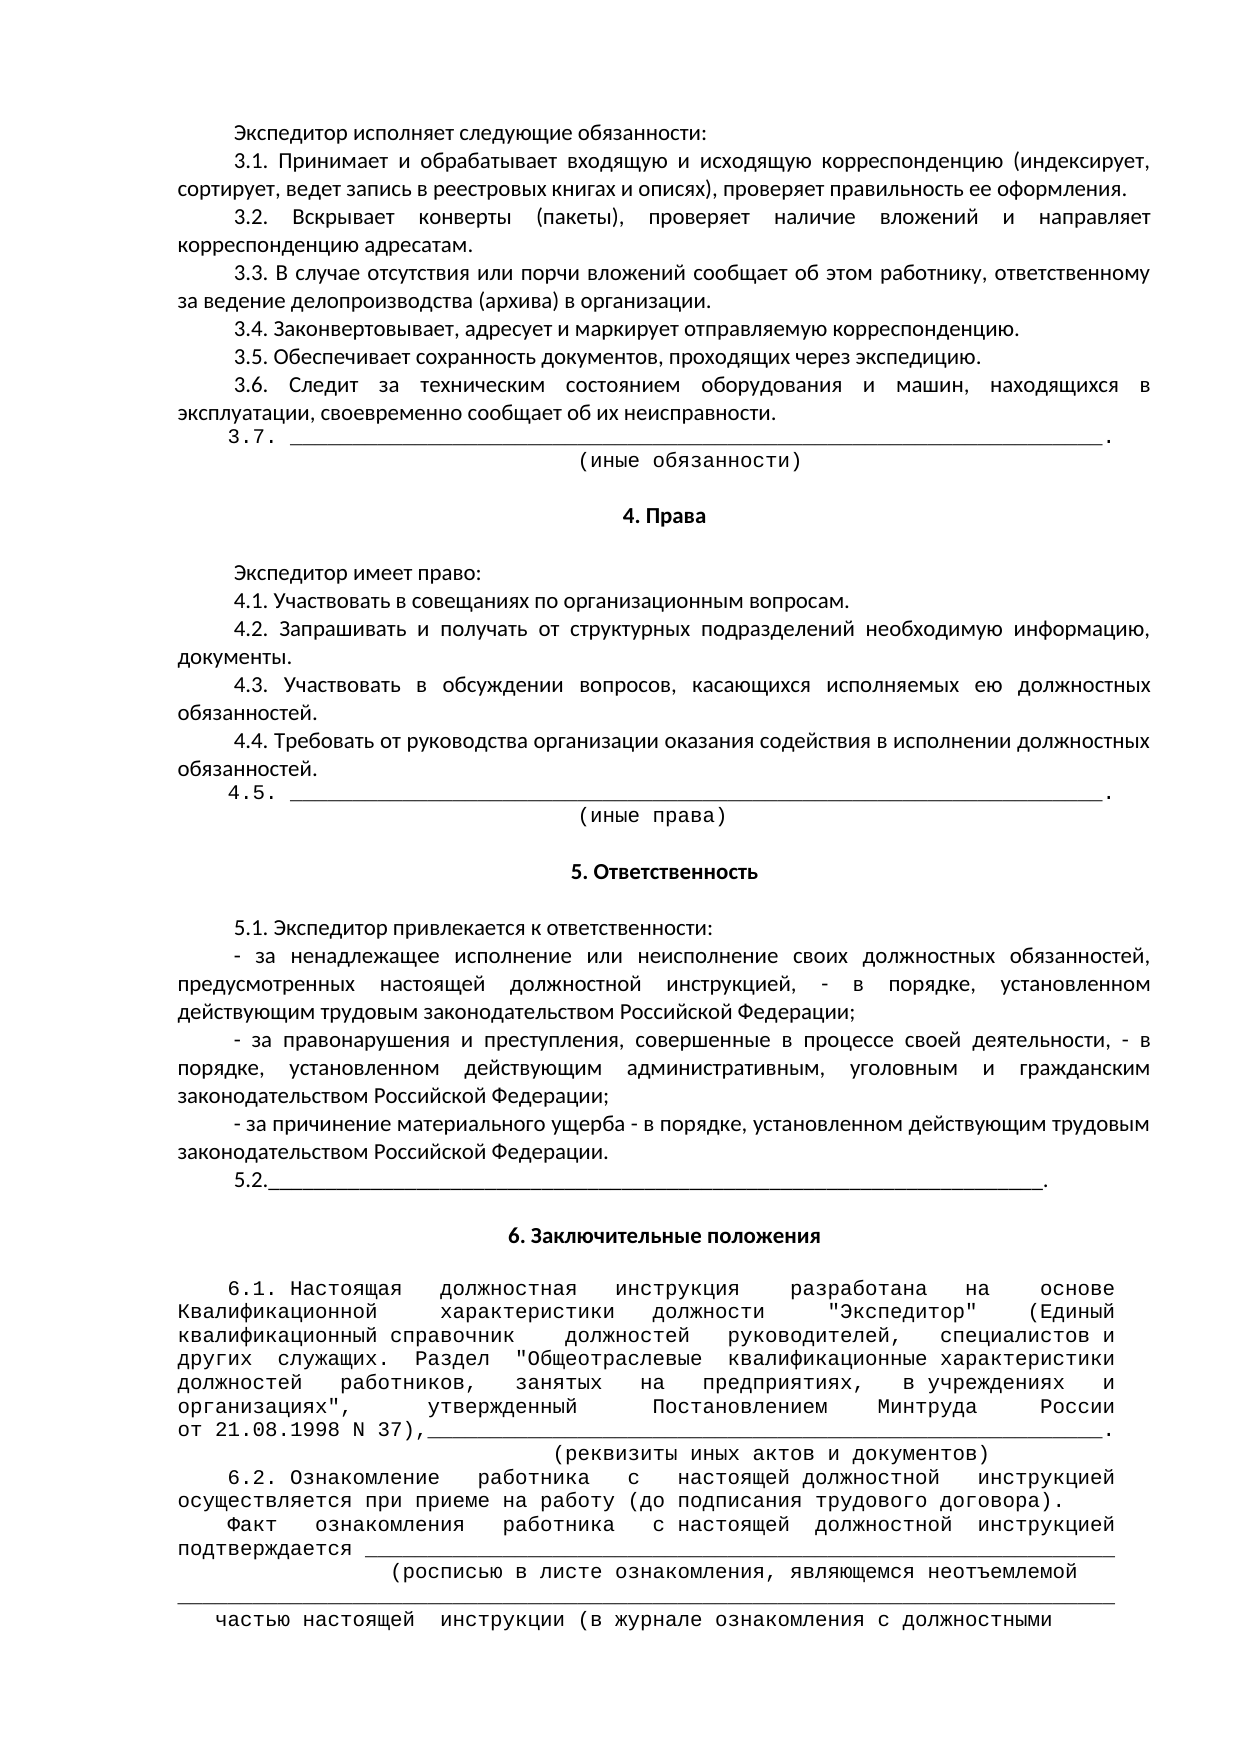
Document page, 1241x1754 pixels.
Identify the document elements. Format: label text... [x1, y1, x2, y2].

text 3.4. Законвертовывает, адресует и маркирует отправляемую корреспонденцию. [177, 314, 1152, 342]
text (иные права) [177, 806, 1152, 829]
text 4.4. Требовать от руководства организации оказания содействия в исполнении должностных обязанностей. [177, 726, 1152, 782]
text квалификационный справочник должностей руководителей, специалистов и [177, 1325, 1152, 1348]
text 5.1. Экспедитор привлекается к ответственности: [177, 913, 1152, 941]
text 3.2. Вскрывает конверты (пакеты), проверяет наличие вложений и направляет корреспонденцию адресатам. [177, 202, 1152, 258]
text 6.2. Ознакомление работника с настоящей должностной инструкцией [177, 1467, 1152, 1490]
text 3.3. В случае отсутствия или порчи вложений сообщает об этом работнику, ответственному за ведение делопроизводства (архива) в организации. [177, 258, 1152, 314]
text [177, 1585, 1152, 1608]
text Факт ознакомления работника с настоящей должностной инструкцией [177, 1514, 1152, 1538]
text Квалификационной характеристики должности "Экспедитор" (Единый [177, 1301, 1152, 1325]
text 6.1. Настоящая должностная инструкция разработана на основе [177, 1277, 1152, 1301]
text - за ненадлежащее исполнение или неисполнение своих должностных обязанностей, предусмотренных настоящей должностной инструкцией, - в порядке, установленном действующим трудовым законодательством Российской Федерации; [177, 941, 1152, 1025]
text (реквизиты иных актов и документов) [177, 1443, 1152, 1467]
text 5. Ответственность [177, 857, 1152, 885]
text 4. Права [177, 502, 1152, 530]
text 3.5. Обеспечивает сохранность документов, проходящих через экспедицию. [177, 342, 1152, 370]
text (росписью в листе ознакомления, являющемся неотъемлемой [177, 1561, 1152, 1585]
text 3.6. Следит за техническим состоянием оборудования и машин, находящихся в эксплуатации, своевременно сообщает об их неисправности. [177, 370, 1152, 426]
text Экспедитор исполняет следующие обязанности: [177, 118, 1152, 146]
text 4.1. Участвовать в совещаниях по организационным вопросам. [177, 586, 1152, 614]
text других служащих. Раздел "Общеотраслевые квалификационные характеристики [177, 1348, 1152, 1372]
text от 21.08.1998 N 37),______________________________________________________. [177, 1419, 1152, 1443]
text 6. Заключительные положения [177, 1221, 1152, 1249]
text - за правонарушения и преступления, совершенные в процессе своей деятельности, - в порядке, установленном действующим административным, уголовным и гражданским законодательством Российской Федерации; [177, 1025, 1152, 1109]
text 3.7. _________________________________________________________________. [177, 426, 1152, 450]
text 4.3. Участвовать в обсуждении вопросов, касающихся исполняемых ею должностных обязанностей. [177, 670, 1152, 726]
text организациях", утвержденный Постановлением Минтруда России [177, 1396, 1152, 1419]
text 3.1. Принимает и обрабатывает входящую и исходящую корреспонденцию (индексирует, сортирует, ведет запись в реестровых книгах и описях), проверяет правильность ее оформления. [177, 146, 1152, 202]
text Экспедитор имеет право: [177, 558, 1152, 586]
text частью настоящей инструкции (в журнале ознакомления с должностными [177, 1608, 1152, 1632]
text должностей работников, занятых на предприятиях, в учреждениях и [177, 1372, 1152, 1396]
text (иные обязанности) [177, 450, 1152, 474]
text 4.2. Запрашивать и получать от структурных подразделений необходимую информацию, документы. [177, 614, 1152, 670]
text 5.2.____________________________________________________________________. [177, 1165, 1152, 1193]
text осуществляется при приеме на работу (до подписания трудового договора). [177, 1490, 1152, 1514]
text подтверждается ____________________________________________________________ [177, 1538, 1152, 1561]
text 4.5. _________________________________________________________________. [177, 782, 1152, 806]
text - за причинение материального ущерба - в порядке, установленном действующим трудовым законодательством Российской Федерации. [177, 1109, 1152, 1165]
